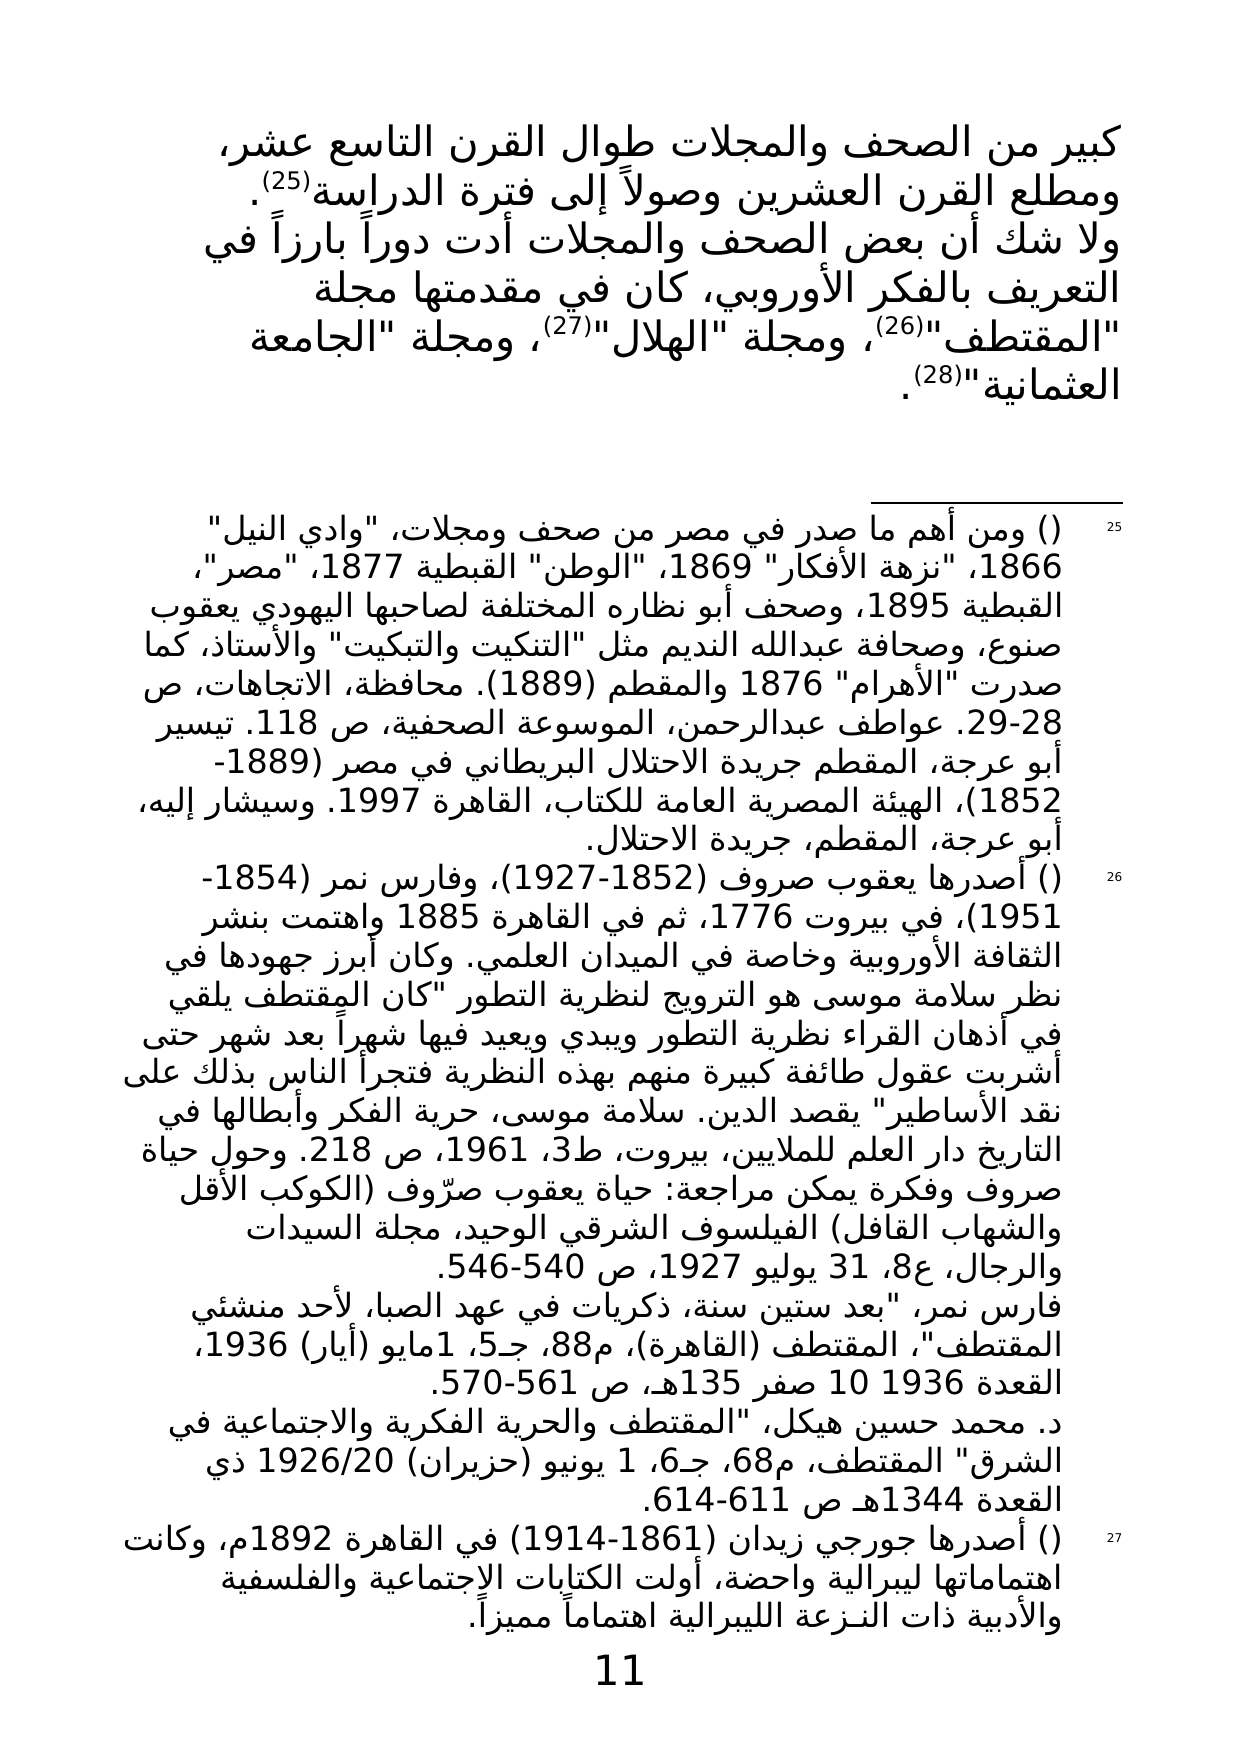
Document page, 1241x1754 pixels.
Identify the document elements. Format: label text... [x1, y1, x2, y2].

text أما فيما يتعلق بالصحافة، فقد عرفت مصر نشاطاً صحفياً مميزاً منذ صدور "الوقائع المصرية" 1828م، فقد صدر عدد كبير من الصحف والمجلات طوال القرن التاسع عشر، ومطلع القرن العشرين وصولاً إلى فترة الدراسة(). [118, 118, 1122, 215]
text ولا شك أن بعض الصحف والمجلات أدت دوراً بارزاً في التعريف بالفكر الأوروبي، كان في مقدمتها مجلة "المقتطف"()، ومجلة "الهلال"()، ومجلة "الجامعة العثمانية"(). [118, 215, 1122, 409]
